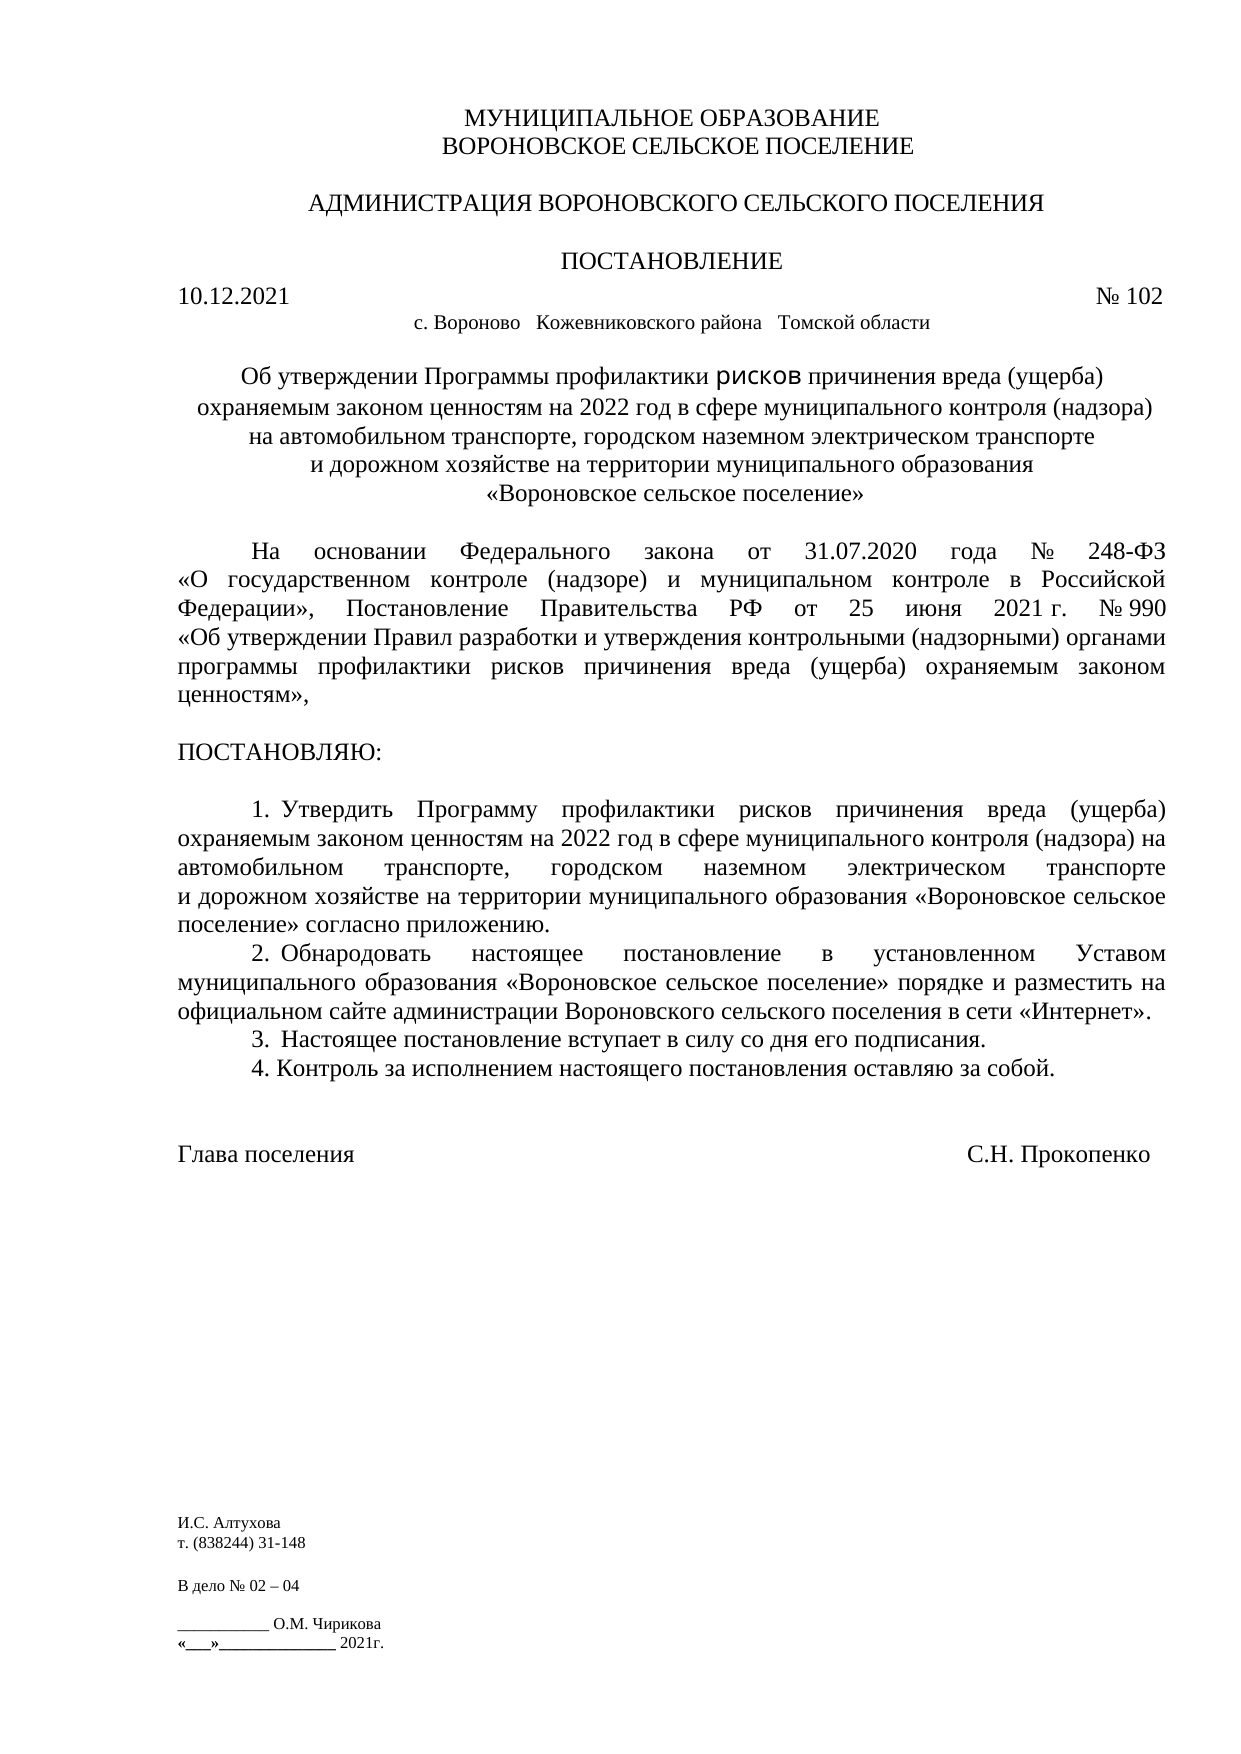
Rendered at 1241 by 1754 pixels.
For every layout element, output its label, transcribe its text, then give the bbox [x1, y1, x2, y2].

text АДМИНИСТРАЦИЯ ВОРОНОВСКОГО СЕЛЬСКОГО ПОСЕЛЕНИЯ [177, 166, 1175, 223]
list Обнародовать настоящее постановление в установленном Уставом муниципального образования «Вороновское сельское поселение» порядке и разместить на официальном сайте администрации Вороновского сельского поселения в сети «Интернет». [177, 938, 1167, 1024]
text МУНИЦИПАЛЬНОЕ ОБРАЗОВАНИЕ [177, 103, 1167, 132]
text 4. Контроль за исполнением настоящего постановления оставляю за собой. [177, 1053, 1167, 1082]
text ПОСТАНОВЛЯЮ: [177, 737, 1167, 766]
text И.С. Алтухова [177, 1513, 1167, 1532]
list Настоящее постановление вступает в силу со дня его подписания. [177, 1024, 1167, 1053]
text т. (838244) 31-148 [177, 1532, 1167, 1552]
text ВОРОНОВСКОЕ СЕЛЬСКОЕ ПОСЕЛЕНИЕ [177, 132, 1167, 161]
text и дорожном хозяйстве на территории муниципального образования [177, 449, 1167, 478]
text На основании Федерального закона от 31.07.2020 года № 248-ФЗ «О государственном контроле (надзоре) и муниципальном контроле в Российской Федерации», Постановление Правительства РФ от 25 июня 2021 г. № 990 «Об утверждении Правил разработки и утверждения контрольными (надзорными) органами программы профилактики рисков причинения вреда (ущерба) охраняемым законом ценностям», [177, 536, 1167, 622]
text На основании Федерального закона от 31.07.2020 года № 248-ФЗ «О государственном контроле (надзоре) и муниципальном контроле в Российской Федерации», Постановление Правительства РФ от 25 июня 2021 г. № 990 «Об утверждении Правил разработки и утверждения контрольными (надзорными) органами программы профилактики рисков причинения вреда (ущерба) охраняемым законом ценностям», [177, 679, 1167, 708]
text с. Вороново Кожевниковского района Томской области [177, 310, 1167, 334]
text «Вороновское сельское поселение» [177, 478, 1167, 507]
text ПОСТАНОВЛЕНИЕ [177, 223, 1167, 281]
text 10.12.2021 № 102 [177, 281, 1167, 310]
list Утвердить Программу профилактики рисков причинения вреда (ущерба) охраняемым законом ценностям на 2022 год в сфере муниципального контроля (надзора) на автомобильном транспорте, городском наземном электрическом транспорте и дорожном хозяйстве на территории муниципального образования «Вороновское сельское поселение» согласно приложению. [177, 794, 1167, 938]
text Об утверждении Программы профилактики рисков причинения вреда (ущерба) [177, 358, 1167, 392]
title ___________ О.М. Чирикова [177, 1614, 1177, 1633]
text Глава поселения С.Н. Прокопенко [177, 1139, 1167, 1168]
text «___»______________ 2021г. [177, 1633, 1167, 1652]
text охраняемым законом ценностям на 2022 год в сфере муниципального контроля (надзора) на автомобильном транспорте, городском наземном электрическом транспорте [177, 392, 1167, 449]
title В дело № 02 – 04 [177, 1576, 1177, 1595]
